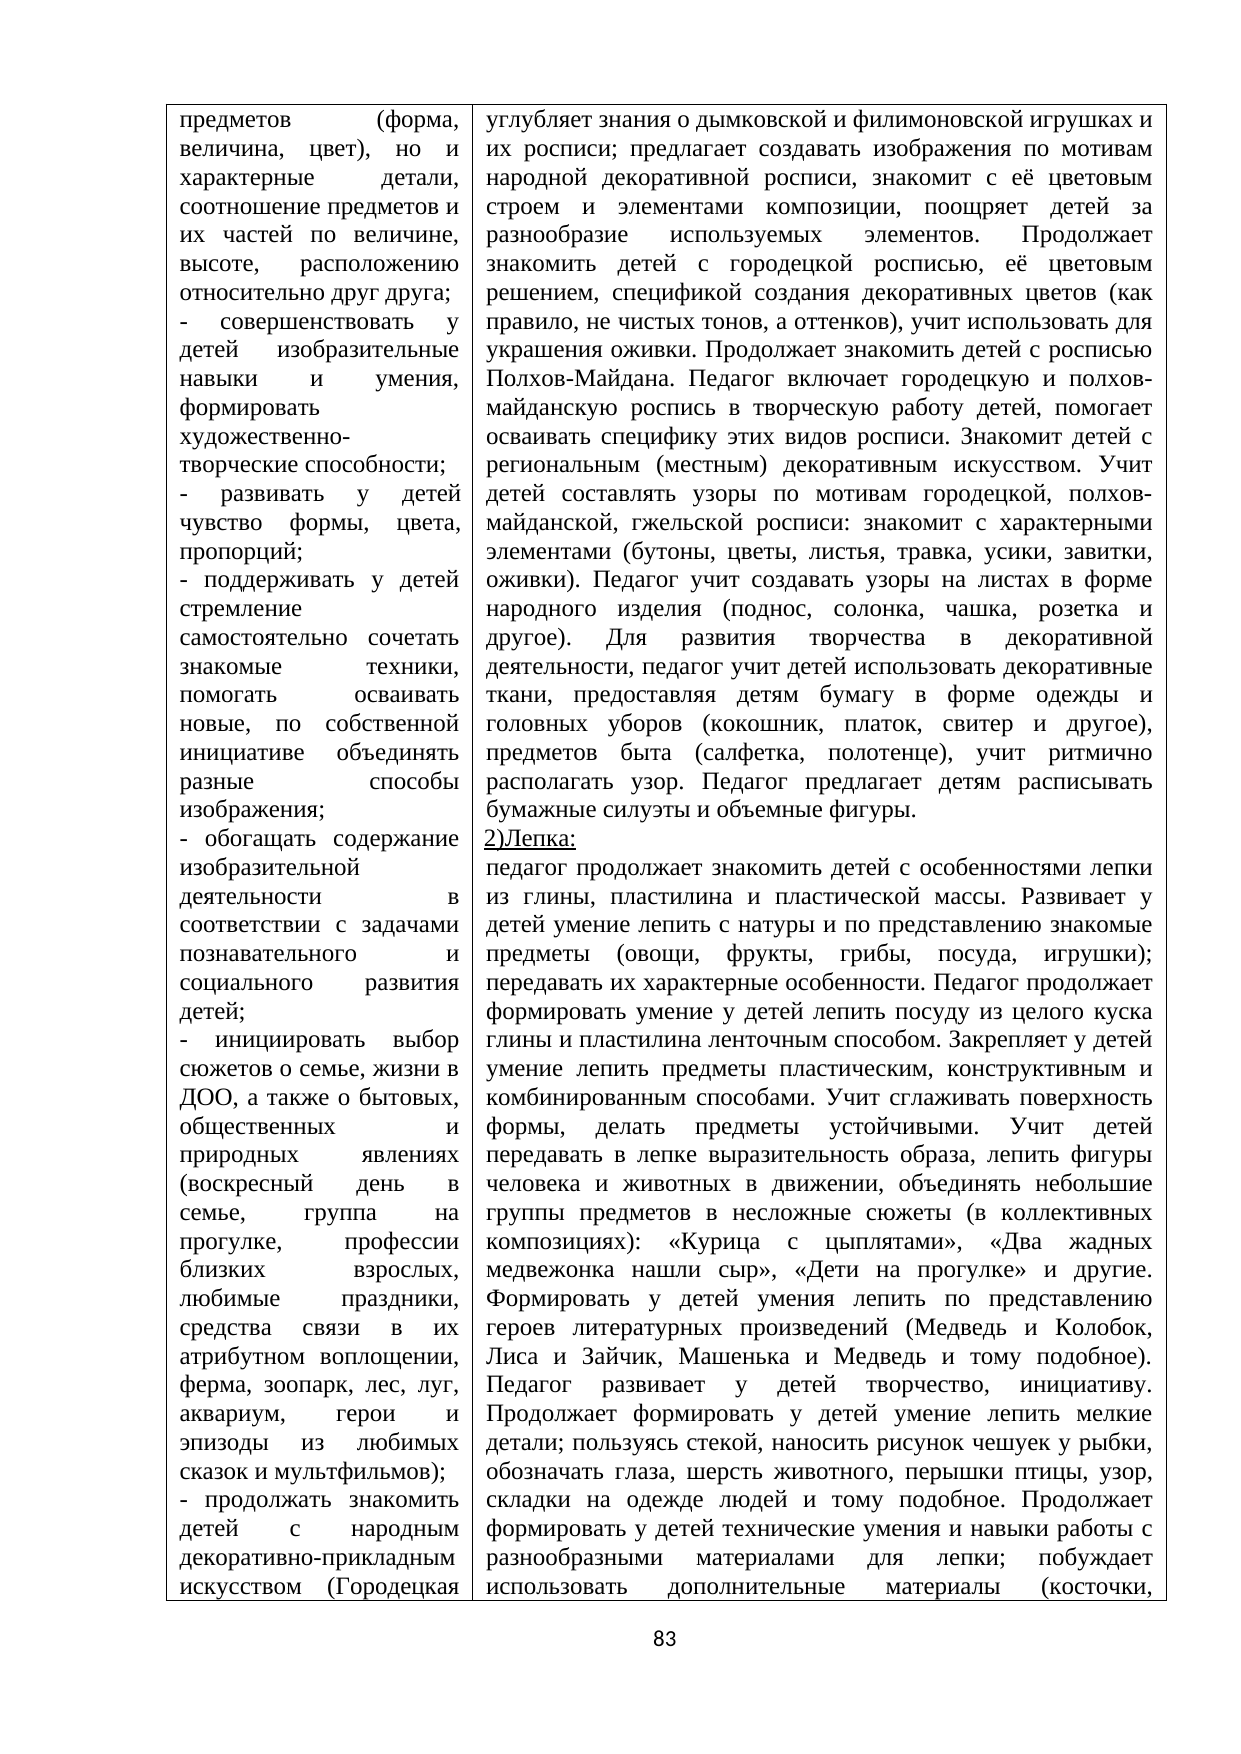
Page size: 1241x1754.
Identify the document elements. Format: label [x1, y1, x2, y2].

table_cell [167, 105, 472, 1599]
table_cell [473, 105, 1166, 1599]
